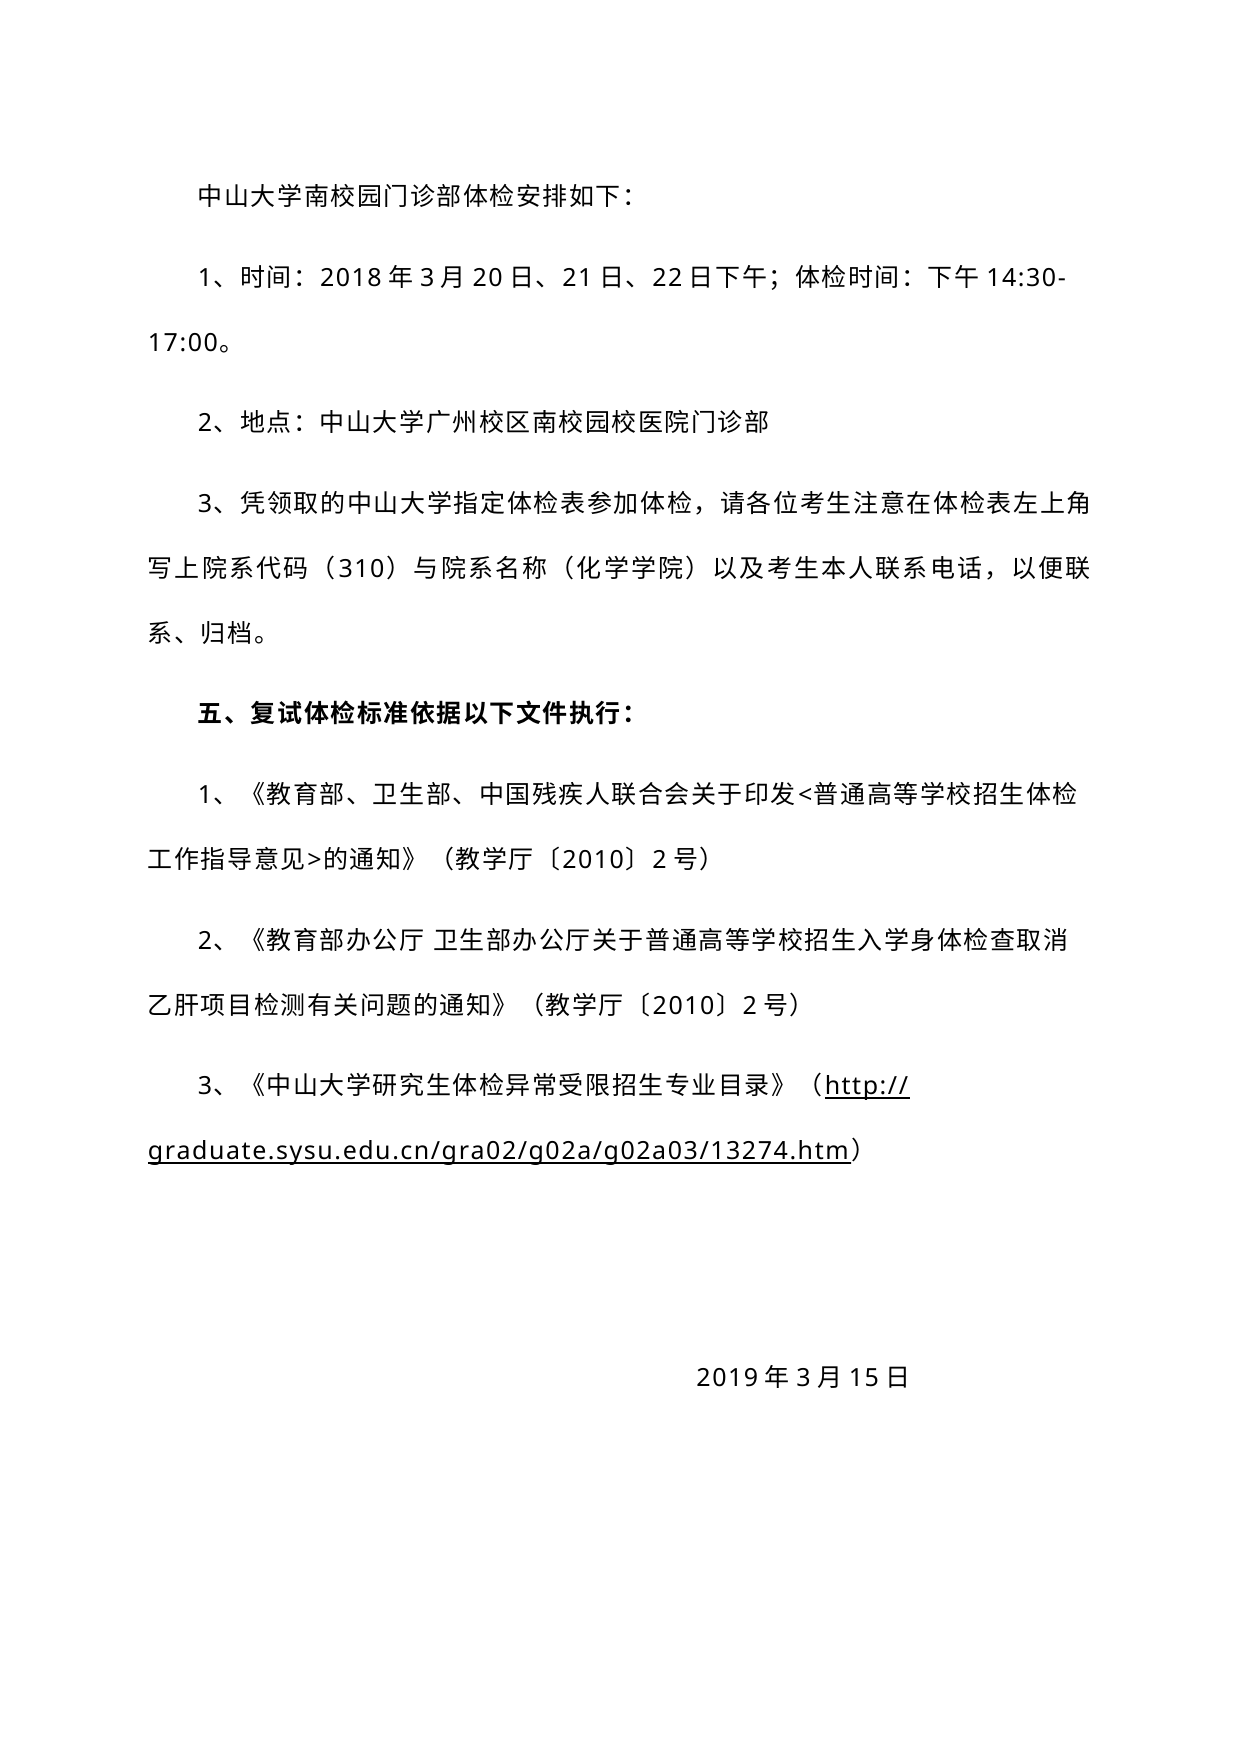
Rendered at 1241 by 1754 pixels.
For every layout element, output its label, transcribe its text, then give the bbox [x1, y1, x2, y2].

text 1、时间：2018年3月20日、21日、22日下午；体检时间：下午14:30-17:00。 [148, 243, 1092, 373]
text 2、地点：中山大学广州校区南校园校医院门诊部 [148, 388, 1092, 453]
text 中山大学南校园门诊部体检安排如下： [148, 162, 1092, 227]
text 3、《中山大学研究生体检异常受限招生专业目录》（http://graduate.sysu.edu.cn/gra02/g02a/g02a03/13274.htm） [148, 1051, 1092, 1181]
text 2019年3月15日 [148, 1343, 1092, 1408]
text 2、《教育部办公厅 卫生部办公厅关于普通高等学校招生入学身体检查取消乙肝项目检测有关问题的通知》（教学厅〔2010〕2号） [148, 906, 1092, 1036]
text 3、凭领取的中山大学指定体检表参加体检，请各位考生注意在体检表左上角写上院系代码（310）与院系名称（化学学院）以及考生本人联系电话，以便联系、归档。 [148, 469, 1092, 664]
text 1、《教育部、卫生部、中国残疾人联合会关于印发<普通高等学校招生体检工作指导意见>的通知》（教学厅〔2010〕2号） [148, 760, 1092, 890]
text 五、复试体检标准依据以下文件执行： [148, 679, 1092, 744]
